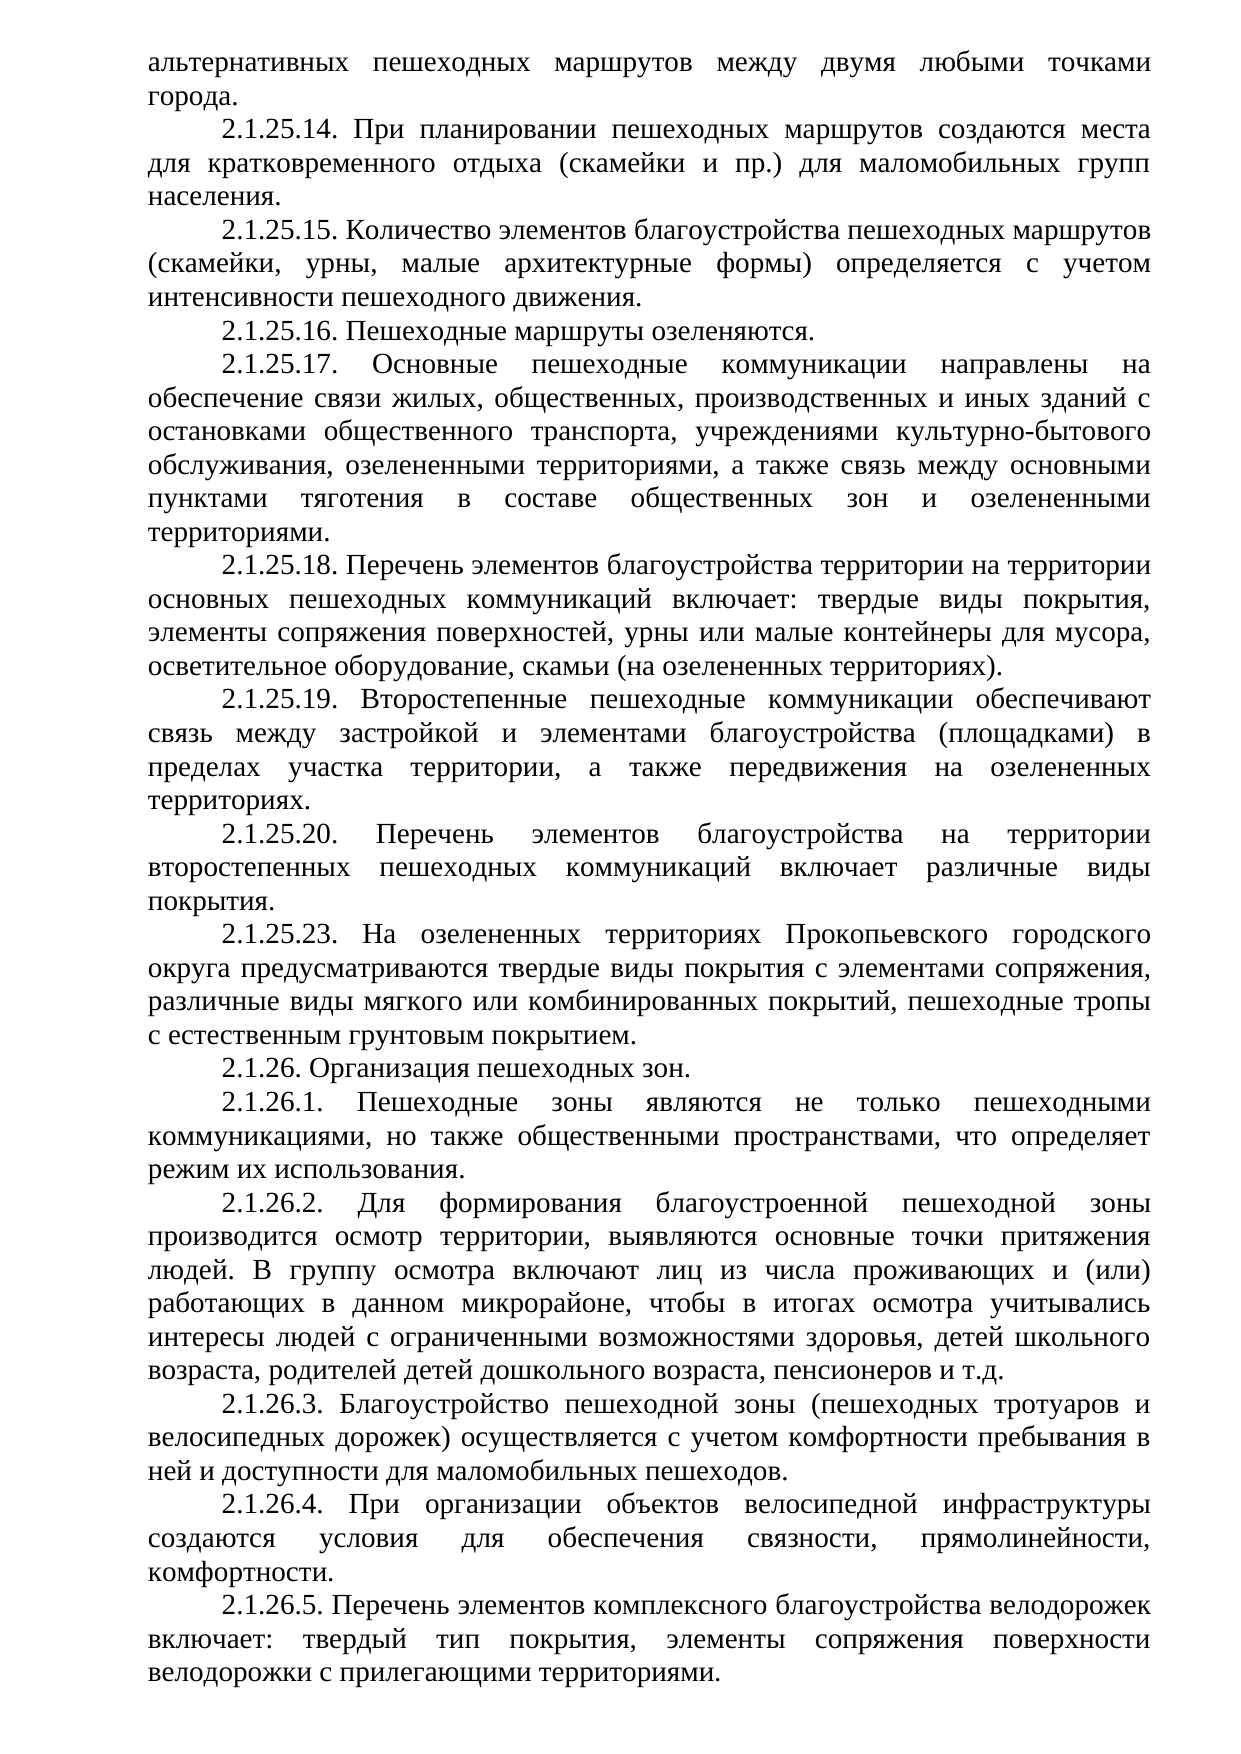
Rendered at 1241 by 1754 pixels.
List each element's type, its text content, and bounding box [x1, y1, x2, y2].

text 2.1.26.4. При организации объектов велосипедной инфраструктуры создаются условия для обеспечения связности, прямолинейности, комфортности. [148, 1487, 1152, 1587]
text 2.1.26.3. Благоустройство пешеходной зоны (пешеходных тротуаров и велосипедных дорожек) осуществляется с учетом комфортности пребывания в ней и доступности для маломобильных пешеходов. [148, 1386, 1152, 1487]
text 2.1.25.20. Перечень элементов благоустройства на территории второстепенных пешеходных коммуникаций включает различные виды покрытия. [148, 816, 1152, 916]
text 2.1.25.16. Пешеходные маршруты озеленяются. [148, 313, 1152, 346]
text 2.1.26.5. Перечень элементов комплексного благоустройства велодорожек включает: твердый тип покрытия, элементы сопряжения поверхности велодорожки с прилегающими территориями. [148, 1587, 1152, 1688]
text 2.1.25.17. Основные пешеходные коммуникации направлены на обеспечение связи жилых, общественных, производственных и иных зданий с остановками общественного транспорта, учреждениями культурно-бытового обслуживания, озелененными территориями, а также связь между основными пунктами тяготения в составе общественных зон и озелененными территориями. [148, 346, 1152, 547]
text 2.1.25.14. При планировании пешеходных маршрутов создаются места для кратковременного отдыха (скамейки и пр.) для маломобильных групп населения. [148, 111, 1152, 212]
text 2.1.25.15. Количество элементов благоустройства пешеходных маршрутов (скамейки, урны, малые архитектурные формы) определяется с учетом интенсивности пешеходного движения. [148, 212, 1152, 313]
text 2.1.25.19. Второстепенные пешеходные коммуникации обеспечивают связь между застройкой и элементами благоустройства (площадками) в пределах участка территории, а также передвижения на озелененных территориях. [148, 682, 1152, 816]
text 2.1.25.18. Перечень элементов благоустройства территории на территории основных пешеходных коммуникаций включает: твердые виды покрытия, элементы сопряжения поверхностей, урны или малые контейнеры для мусора, осветительное оборудование, скамьи (на озелененных территориях). [148, 547, 1152, 682]
text 2.1.26.2. Для формирования благоустроенной пешеходной зоны производится осмотр территории, выявляются основные точки притяжения людей. В группу осмотра включают лиц из числа проживающих и (или) работающих в данном микрорайоне, чтобы в итогах осмотра учитывались интересы людей с ограниченными возможностями здоровья, детей школьного возраста, родителей детей дошкольного возраста, пенсионеров и т.д. [148, 1185, 1152, 1386]
text 2.1.25.23. На озелененных территориях Прокопьевского городского округа предусматриваются твердые виды покрытия с элементами сопряжения, различные виды мягкого или комбинированных покрытий, пешеходные тропы с естественным грунтовым покрытием. [148, 916, 1152, 1051]
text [148, 44, 1152, 111]
text 2.1.26.1. Пешеходные зоны являются не только пешеходными коммуникациями, но также общественными пространствами, что определяет режим их использования. [148, 1084, 1152, 1185]
text 2.1.26. Организация пешеходных зон. [148, 1051, 1152, 1084]
